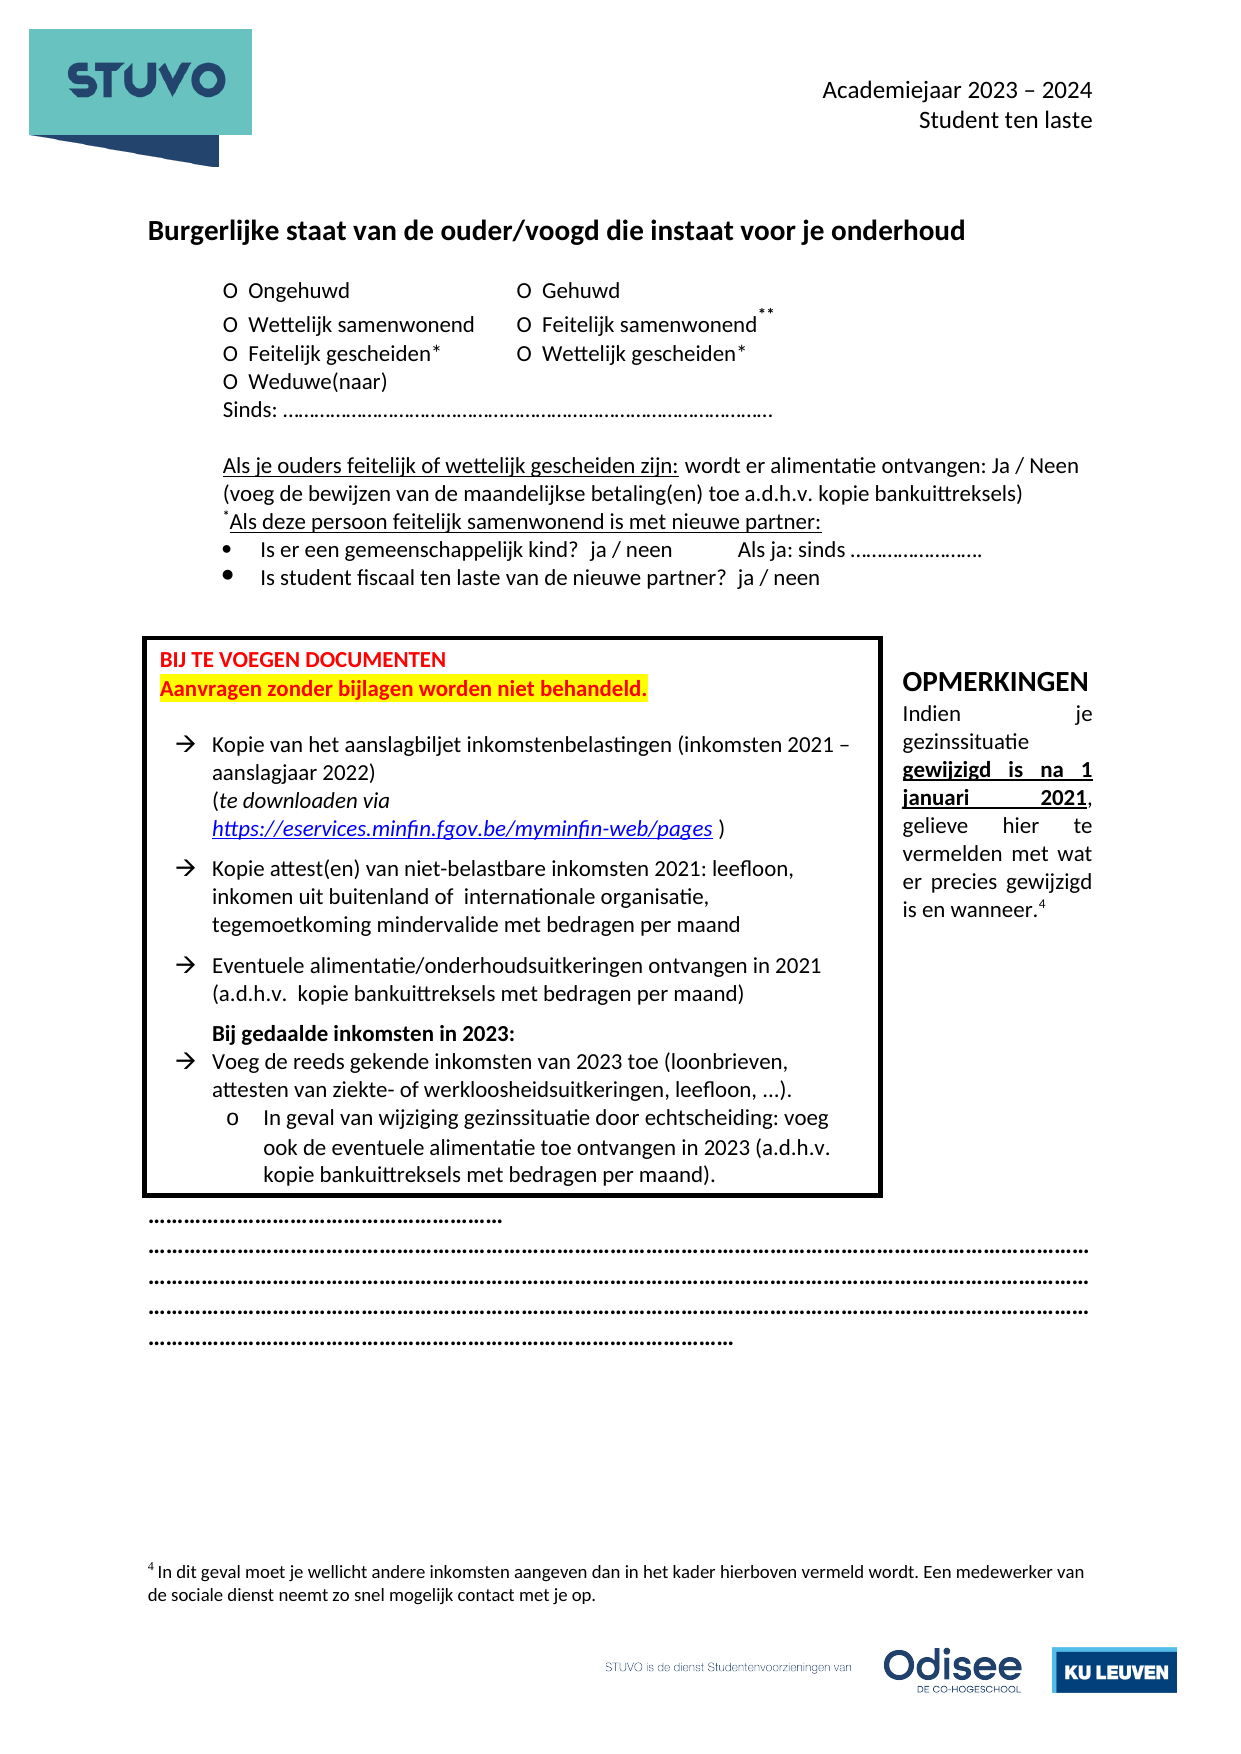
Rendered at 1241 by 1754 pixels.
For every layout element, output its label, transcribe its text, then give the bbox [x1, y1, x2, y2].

text O Feitelijk gescheiden* O Wettelijk gescheiden* [148, 339, 1092, 367]
text Sinds: ………………………………………………………………………………… [148, 395, 1092, 423]
text …………………………………………………………………………………………………………………………………………………………………………………………………………………………………………………………………………………………………………………………………………………………………………………………………………………………………………………………………………………………………………………………………………………………………………………… [148, 951, 1092, 1351]
text OPMERKINGEN [883, 663, 1092, 699]
picture [606, 1647, 1177, 1693]
text Burgerlijke staat van de ouder/voogd die instaat voor je onderhoud [148, 212, 1092, 248]
text O Ongehuwd O Gehuwd [148, 276, 1092, 304]
text Als je ouders feitelijk of wettelijk gescheiden zijn: wordt er alimentatie ontvangen: Ja / Neen (voeg de bewijzen van de maandelijkse betaling(en) toe a.d.h.v. kopie bankuittreksels) [223, 451, 1092, 507]
text *Als deze persoon feitelijk samenwonend is met nieuwe partner: [148, 507, 1092, 536]
list Is er een gemeenschappelijk kind? ja / neen Als ja: sinds ……………………. [223, 536, 1092, 563]
text O Wettelijk samenwonend O Feitelijk samenwonend** [148, 304, 1092, 339]
text O Weduwe(naar) [148, 367, 1092, 395]
list Is student fiscaal ten laste van de nieuwe partner? ja / neen [223, 563, 1092, 592]
text Indien je gezinssituatie gewijzigd is na 1 januari 2021, gelieve hier te vermelden met wat er precies gewijzigd is en wanneer. [883, 699, 1092, 923]
